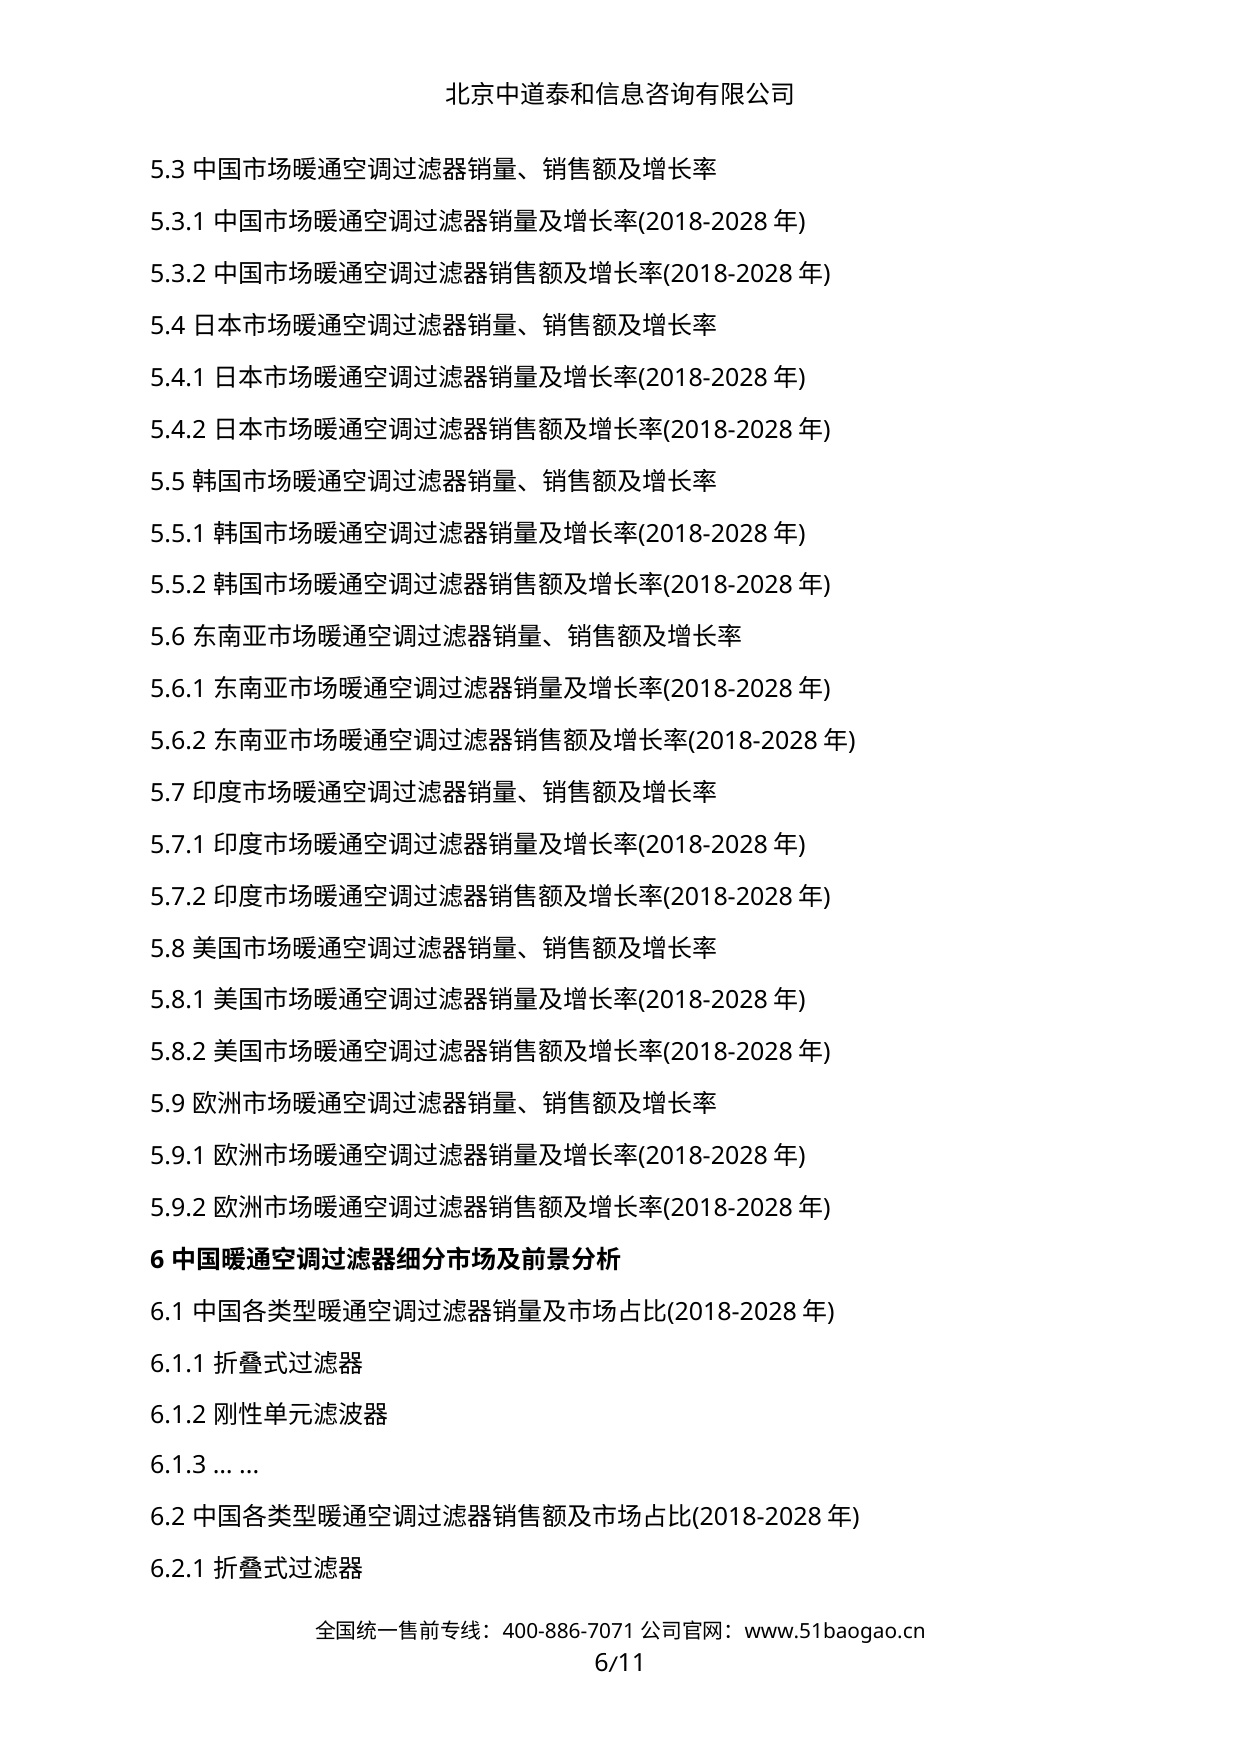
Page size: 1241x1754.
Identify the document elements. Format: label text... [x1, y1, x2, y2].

text 6.1 中国各类型暖通空调过滤器销量及市场占比(2018-2028年) [150, 1291, 1090, 1327]
text 6.2.1 折叠式过滤器 [150, 1548, 1090, 1585]
text 5.3.1 中国市场暖通空调过滤器销量及增长率(2018-2028年) [150, 202, 1090, 238]
text 5.3.2 中国市场暖通空调过滤器销售额及增长率(2018-2028年) [150, 254, 1090, 290]
text 5.9.2 欧洲市场暖通空调过滤器销售额及增长率(2018-2028年) [150, 1187, 1090, 1224]
text 5.5.1 韩国市场暖通空调过滤器销量及增长率(2018-2028年) [150, 513, 1090, 549]
text 5.7 印度市场暖通空调过滤器销量、销售额及增长率 [150, 772, 1090, 809]
text 5.6 东南亚市场暖通空调过滤器销量、销售额及增长率 [150, 617, 1090, 653]
text 5.5.2 韩国市场暖通空调过滤器销售额及增长率(2018-2028年) [150, 565, 1090, 601]
text 5.3 中国市场暖通空调过滤器销量、销售额及增长率 [150, 150, 1090, 186]
text 5.4.2 日本市场暖通空调过滤器销售额及增长率(2018-2028年) [150, 409, 1090, 446]
text 5.7.1 印度市场暖通空调过滤器销量及增长率(2018-2028年) [150, 824, 1090, 861]
text 5.5 韩国市场暖通空调过滤器销量、销售额及增长率 [150, 461, 1090, 497]
text 5.8 美国市场暖通空调过滤器销量、销售额及增长率 [150, 928, 1090, 964]
text 5.4.1 日本市场暖通空调过滤器销量及增长率(2018-2028年) [150, 357, 1090, 394]
text 5.6.2 东南亚市场暖通空调过滤器销售额及增长率(2018-2028年) [150, 721, 1090, 757]
text 5.9.1 欧洲市场暖通空调过滤器销量及增长率(2018-2028年) [150, 1136, 1090, 1172]
text 5.6.1 东南亚市场暖通空调过滤器销量及增长率(2018-2028年) [150, 669, 1090, 705]
text 6.1.1 折叠式过滤器 [150, 1343, 1090, 1379]
text 5.8.1 美国市场暖通空调过滤器销量及增长率(2018-2028年) [150, 980, 1090, 1016]
text 5.4 日本市场暖通空调过滤器销量、销售额及增长率 [150, 306, 1090, 342]
text 6 中国暖通空调过滤器细分市场及前景分析 [150, 1239, 1090, 1276]
text 5.8.2 美国市场暖通空调过滤器销售额及增长率(2018-2028年) [150, 1032, 1090, 1068]
text 6.2 中国各类型暖通空调过滤器销售额及市场占比(2018-2028年) [150, 1497, 1090, 1533]
text 6.1.3 … ... [150, 1447, 1090, 1481]
text 5.9 欧洲市场暖通空调过滤器销量、销售额及增长率 [150, 1084, 1090, 1120]
text 5.7.2 印度市场暖通空调过滤器销售额及增长率(2018-2028年) [150, 876, 1090, 912]
text 6.1.2 刚性单元滤波器 [150, 1395, 1090, 1431]
